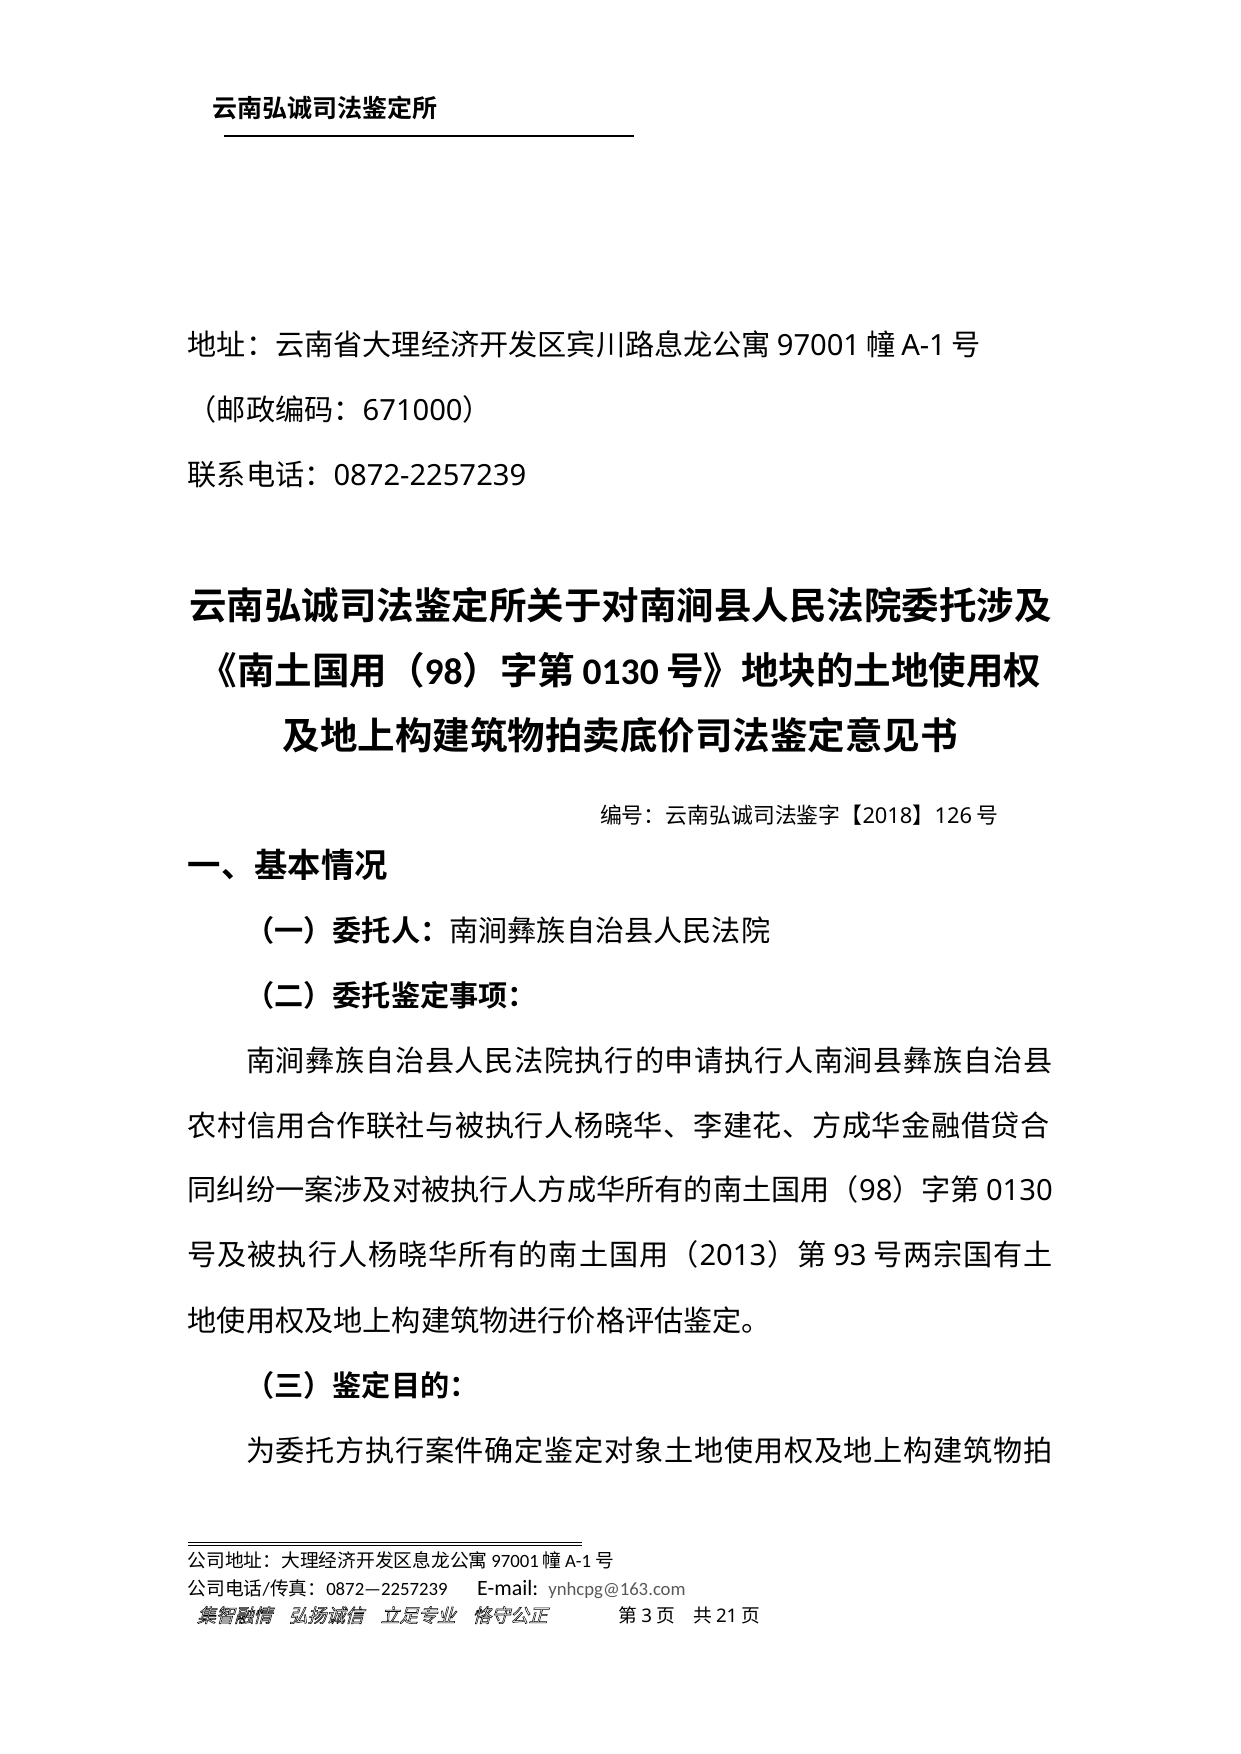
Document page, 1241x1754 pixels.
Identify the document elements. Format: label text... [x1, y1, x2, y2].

text 地址：云南省大理经济开发区宾川路息龙公寓97001幢A-1号 [187, 311, 1053, 376]
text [187, 1416, 1053, 1481]
text （邮政编码：671000） [187, 376, 1053, 441]
text 联系电话：0872-2257239 [187, 441, 1053, 506]
text （三）鉴定目的： [187, 1351, 1053, 1416]
text （一）委托人：南涧彝族自治县人民法院 [187, 896, 1053, 961]
text 一、基本情况 [187, 831, 1053, 896]
text （二）委托鉴定事项： [187, 961, 1053, 1026]
text 云南弘诚司法鉴定所关于对南涧县人民法院委托涉及《南土国用（98）字第0130号》地块的土地使用权及地上构建筑物拍卖底价司法鉴定意见书 [187, 571, 1053, 766]
text 编号：云南弘诚司法鉴字【2018】126号 [187, 798, 998, 831]
text 南涧彝族自治县人民法院执行的申请执行人南涧县彝族自治县农村信用合作联社与被执行人杨晓华、李建花、方成华金融借贷合同纠纷一案涉及对被执行人方成华所有的南土国用（98）字第0130号及被执行人杨晓华所有的南土国用（2013）第93号两宗国有土地使用权及地上构建筑物进行价格评估鉴定。 [187, 1026, 1053, 1351]
